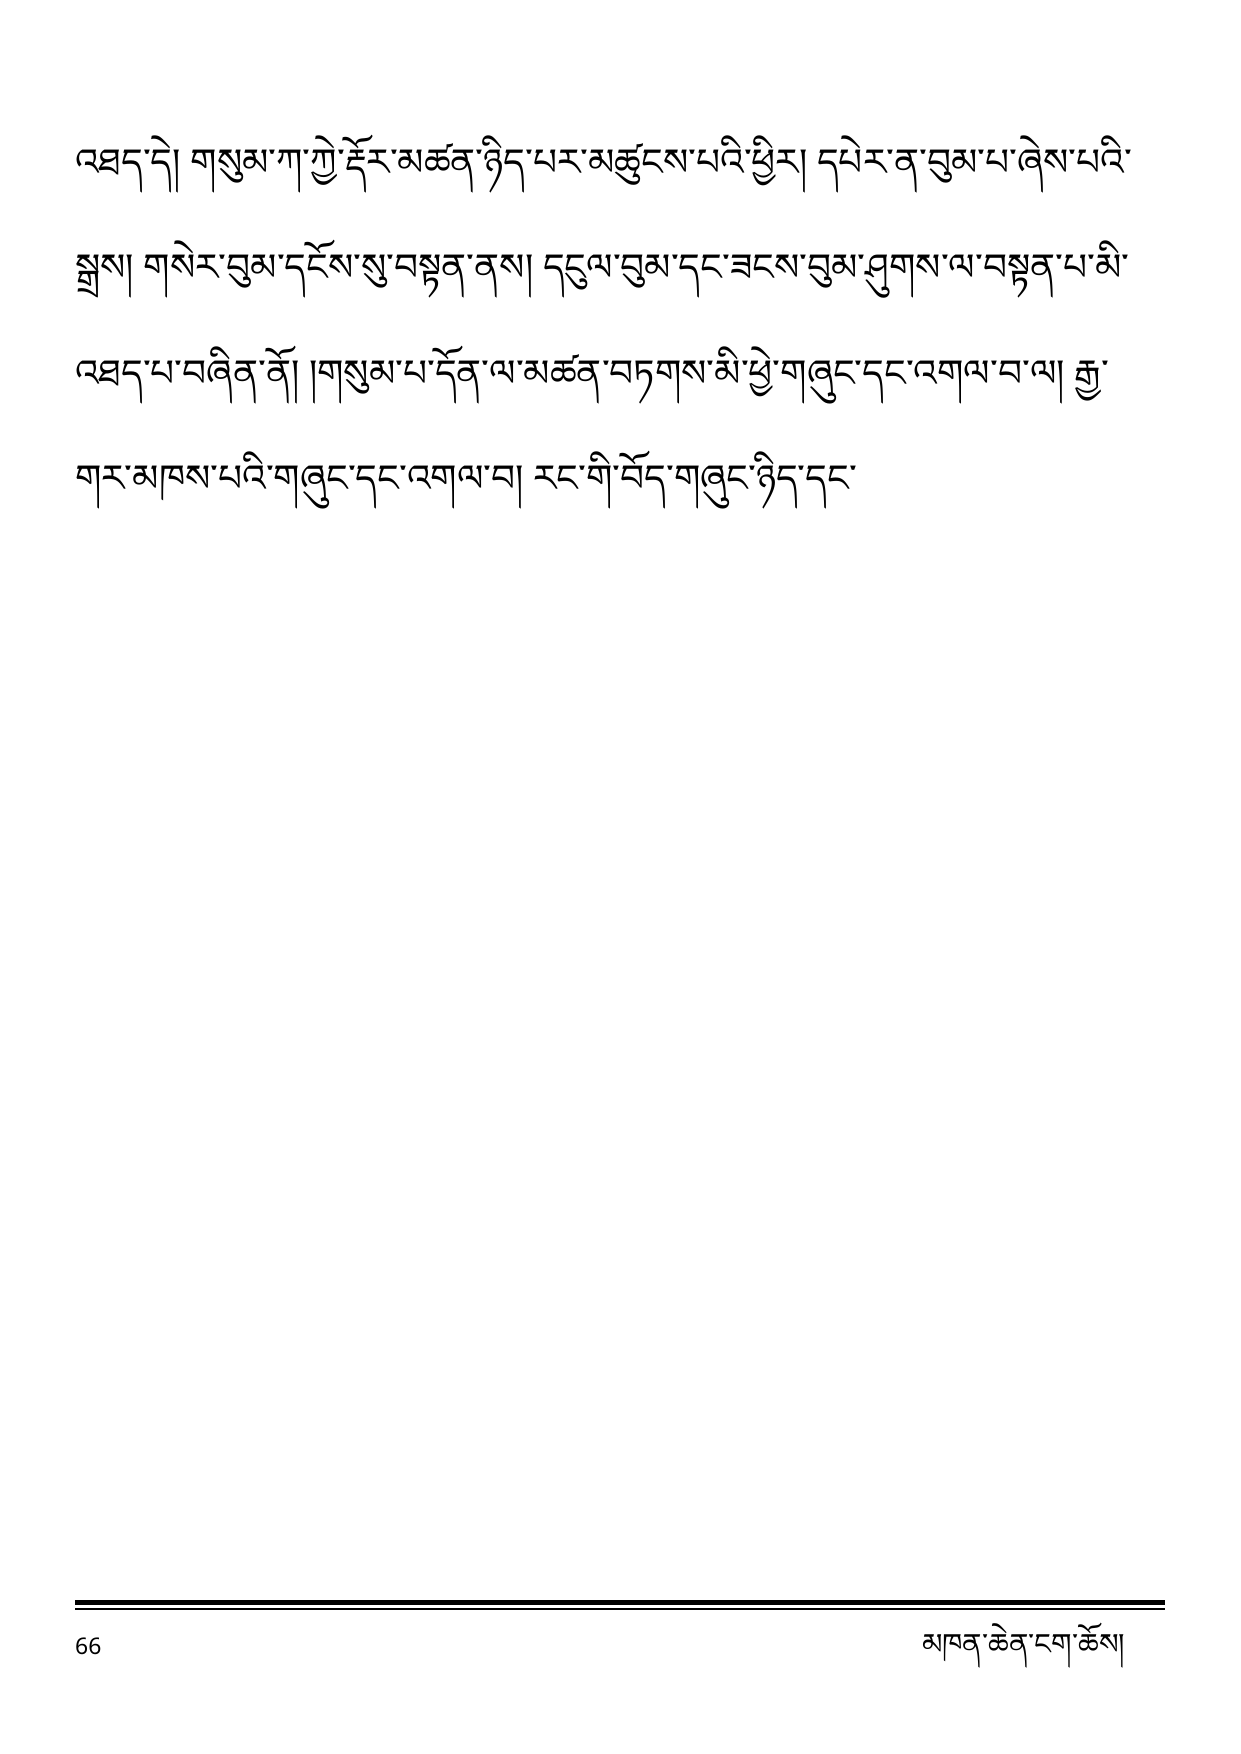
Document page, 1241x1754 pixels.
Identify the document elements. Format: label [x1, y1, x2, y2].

text [75, 120, 1165, 542]
